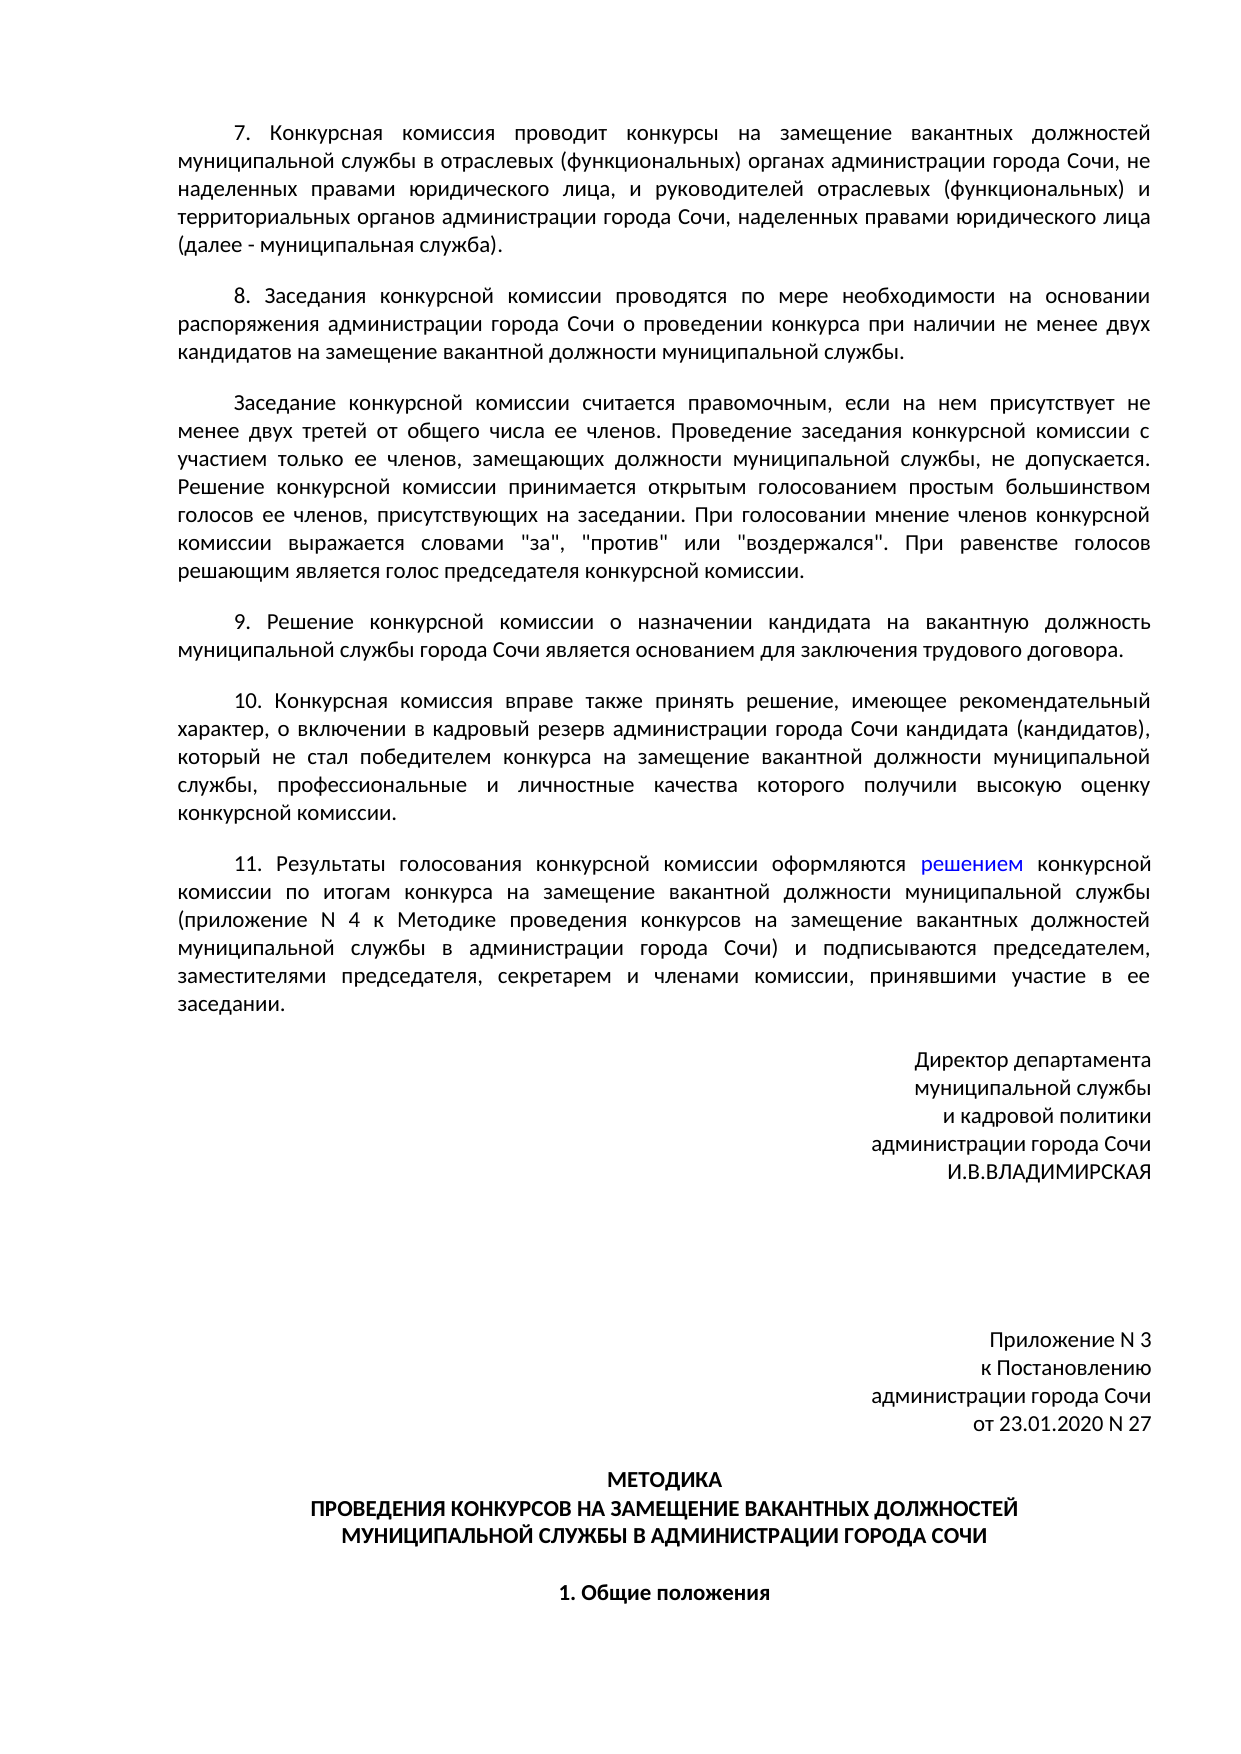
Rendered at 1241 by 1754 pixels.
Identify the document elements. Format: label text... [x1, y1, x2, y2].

text Директор департамента [177, 1045, 1152, 1073]
text администрации города Сочи [177, 1129, 1152, 1157]
text от 23.01.2020 N 27 [177, 1409, 1152, 1438]
text 7. Конкурсная комиссия проводит конкурсы на замещение вакантных должностей муниципальной службы в отраслевых (функциональных) органах администрации города Сочи, не наделенных правами юридического лица, и руководителей отраслевых (функциональных) и территориальных органов администрации города Сочи, наделенных правами юридического лица (далее - муниципальная служба). [177, 118, 1152, 258]
text 11. Результаты голосования конкурсной комиссии оформляются решением конкурсной комиссии по итогам конкурса на замещение вакантной должности муниципальной службы (приложение N 4 к Методике проведения конкурсов на замещение вакантных должностей муниципальной службы в администрации города Сочи) и подписываются председателем, заместителями председателя, секретарем и членами комиссии, принявшими участие в ее заседании. [177, 849, 1152, 1017]
text И.В.ВЛАДИМИРСКАЯ [177, 1157, 1152, 1185]
text 9. Решение конкурсной комиссии о назначении кандидата на вакантную должность муниципальной службы города Сочи является основанием для заключения трудового договора. [177, 607, 1152, 663]
text и кадровой политики [177, 1101, 1152, 1129]
text Приложение N 3 [177, 1326, 1152, 1353]
text муниципальной службы [177, 1073, 1152, 1101]
title ПРОВЕДЕНИЯ КОНКУРСОВ НА ЗАМЕЩЕНИЕ ВАКАНТНЫХ ДОЛЖНОСТЕЙ [177, 1494, 1152, 1522]
text администрации города Сочи [177, 1382, 1152, 1409]
text Заседание конкурсной комиссии считается правомочным, если на нем присутствует не менее двух третей от общего числа ее членов. Проведение заседания конкурсной комиссии с участием только ее членов, замещающих должности муниципальной службы, не допускается. Решение конкурсной комиссии принимается открытым голосованием простым большинством голосов ее членов, присутствующих на заседании. При голосовании мнение членов конкурсной комиссии выражается словами "за", "против" или "воздержался". При равенстве голосов решающим является голос председателя конкурсной комиссии. [177, 388, 1152, 584]
text к Постановлению [177, 1353, 1152, 1382]
text 10. Конкурсная комиссия вправе также принять решение, имеющее рекомендательный характер, о включении в кадровый резерв администрации города Сочи кандидата (кандидатов), который не стал победителем конкурса на замещение вакантной должности муниципальной службы, профессиональные и личностные качества которого получили высокую оценку конкурсной комиссии. [177, 686, 1152, 826]
title 1. Общие положения [177, 1578, 1152, 1606]
text 8. Заседания конкурсной комиссии проводятся по мере необходимости на основании распоряжения администрации города Сочи о проведении конкурса при наличии не менее двух кандидатов на замещение вакантной должности муниципальной службы. [177, 281, 1152, 365]
title МЕТОДИКА [177, 1466, 1152, 1494]
title МУНИЦИПАЛЬНОЙ СЛУЖБЫ В АДМИНИСТРАЦИИ ГОРОДА СОЧИ [177, 1522, 1152, 1550]
